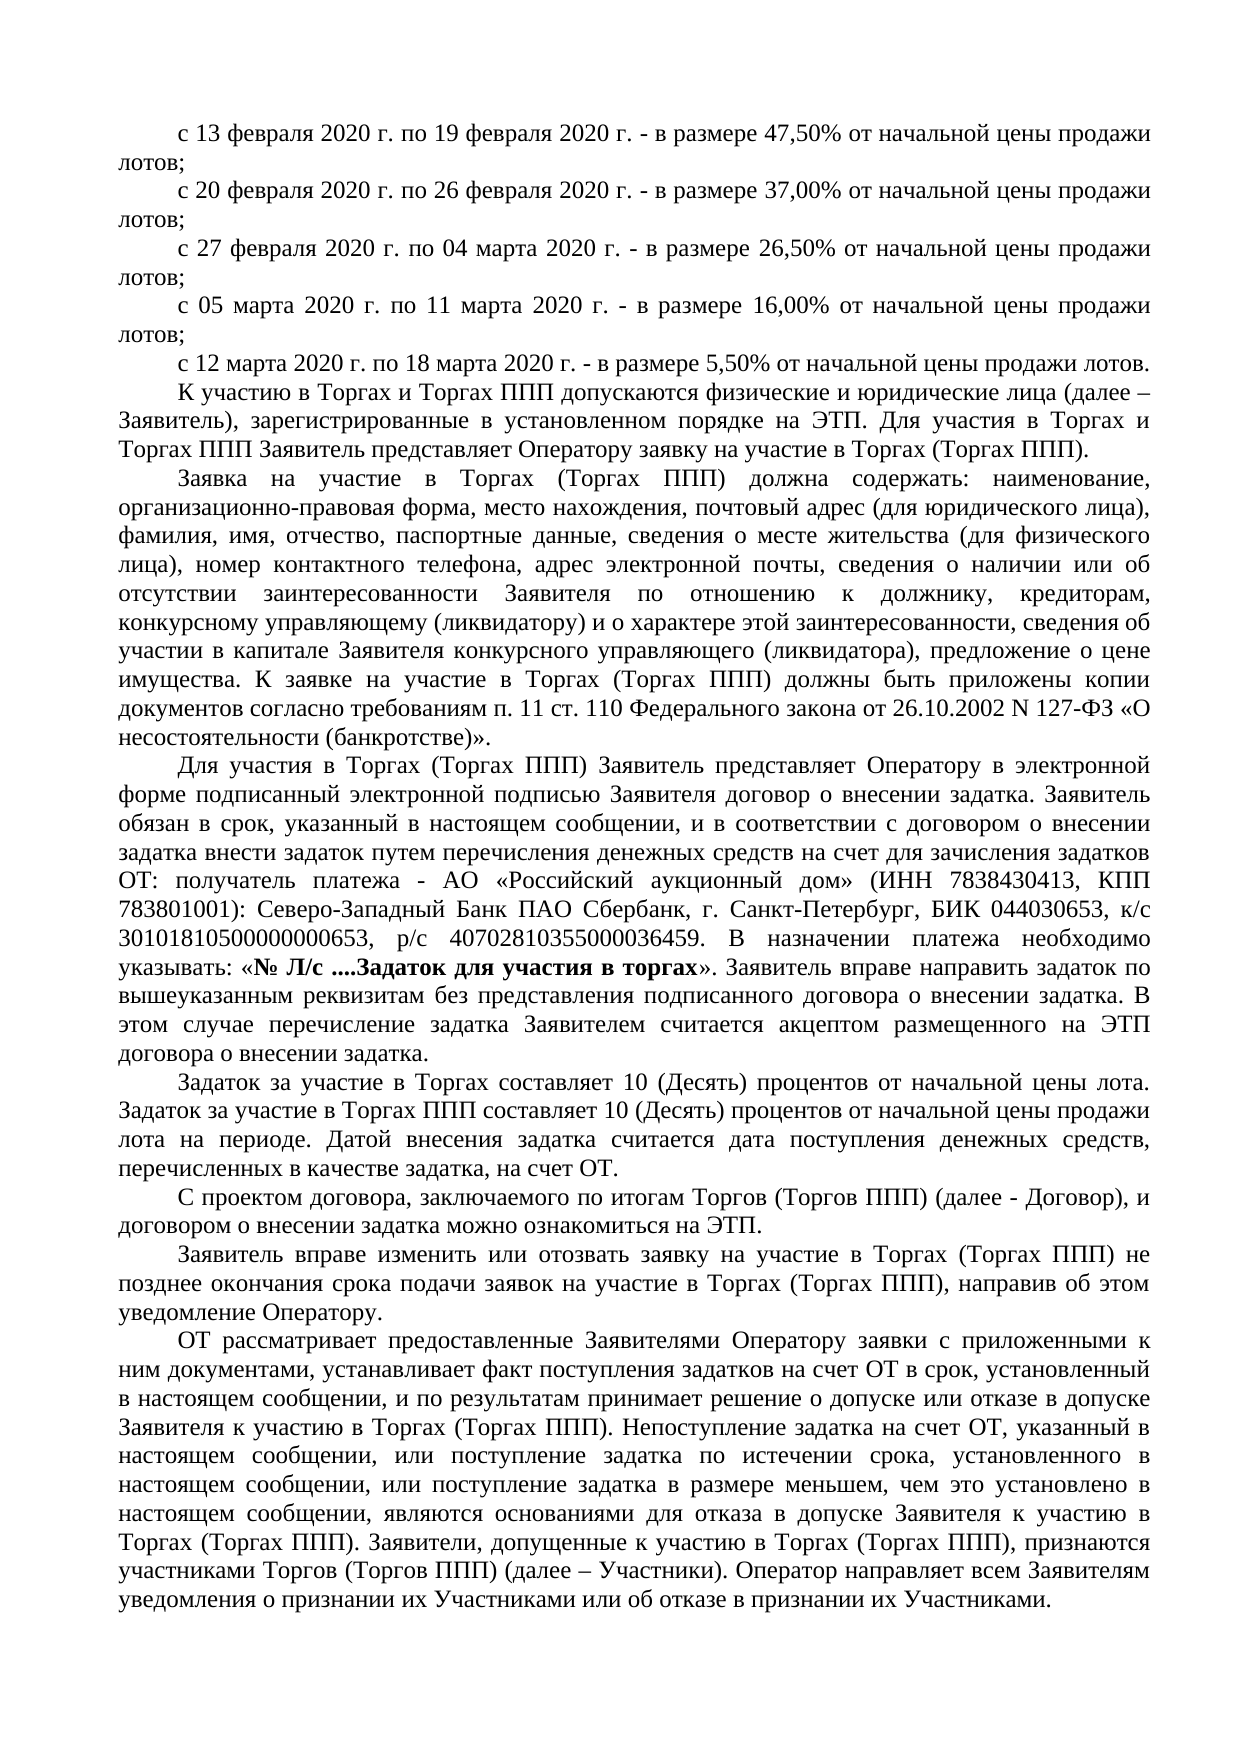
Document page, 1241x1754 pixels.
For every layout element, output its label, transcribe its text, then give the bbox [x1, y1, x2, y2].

text Заявка на участие в Торгах (Торгах ППП) должна содержать: наименование, организационно-правовая форма, место нахождения, почтовый адрес (для юридического лица), фамилия, имя, отчество, паспортные данные, сведения о месте жительства (для физического лица), номер контактного телефона, адрес электронной почты, сведения о наличии или об отсутствии заинтересованности Заявителя по отношению к должнику, кредиторам, конкурсному управляющему (ликвидатору) и о характере этой заинтересованности, сведения об участии в капитале Заявителя конкурсного управляющего (ликвидатора), предложение о цене имущества. К заявке на участие в Торгах (Торгах ППП) должны быть приложены копии документов согласно требованиям п. 11 ст. 110 Федерального закона от 26.10.2002 N 127-ФЗ «О несостоятельности (банкротстве)». [118, 463, 1151, 751]
text с 05 марта 2020 г. по 11 марта 2020 г. - в размере 16,00% от начальной цены продажи лотов; [118, 291, 1151, 348]
text Задаток за участие в Торгах составляет 10 (Десять) процентов от начальной цены лота. Задаток за участие в Торгах ППП составляет 10 (Десять) процентов от начальной цены продажи лота на периоде. Датой внесения задатка считается дата поступления денежных средств, перечисленных в качестве задатка, на счет ОТ. [118, 1067, 1151, 1182]
text с 20 февраля 2020 г. по 26 февраля 2020 г. - в размере 37,00% от начальной цены продажи лотов; [118, 176, 1151, 233]
text с 27 февраля 2020 г. по 04 марта 2020 г. - в размере 26,50% от начальной цены продажи лотов; [118, 233, 1151, 291]
text с 12 марта 2020 г. по 18 марта 2020 г. - в размере 5,50% от начальной цены продажи лотов. [118, 348, 1151, 377]
text с 13 февраля 2020 г. по 19 февраля 2020 г. - в размере 47,50% от начальной цены продажи лотов; [118, 118, 1151, 176]
text Для участия в Торгах (Торгах ППП) Заявитель представляет Оператору в электронной форме подписанный электронной подписью Заявителя договор о внесении задатка. Заявитель обязан в срок, указанный в настоящем сообщении, и в соответствии с договором о внесении задатка внести задаток путем перечисления денежных средств на счет для зачисления задатков ОТ: получатель платежа - АО «Российский аукционный дом» (ИНН 7838430413, КПП 783801001): Северо-Западный Банк ПАО Сбербанк, г. Санкт-Петербург, БИК 044030653, к/с 30101810500000000653, р/с 40702810355000036459. В назначении платежа необходимо указывать: «№ Л/с ....Задаток для участия в торгах». Заявитель вправе направить задаток по вышеуказанным реквизитам без представления подписанного договора о внесении задатка. В этом случае перечисление задатка Заявителем считается акцептом размещенного на ЭТП договора о внесении задатка. [118, 751, 1151, 1067]
text ОТ рассматривает предоставленные Заявителями Оператору заявки с приложенными к ним документами, устанавливает факт поступления задатков на счет ОТ в срок, установленный в настоящем сообщении, и по результатам принимает решение о допуске или отказе в допуске Заявителя к участию в Торгах (Торгах ППП). Непоступление задатка на счет ОТ, указанный в настоящем сообщении, или поступление задатка по истечении срока, установленного в настоящем сообщении, или поступление задатка в размере меньшем, чем это установлено в настоящем сообщении, являются основаниями для отказа в допуске Заявителя к участию в Торгах (Торгах ППП). Заявители, допущенные к участию в Торгах (Торгах ППП), признаются участниками Торгов (Торгов ППП) (далее – Участники). Оператор направляет всем Заявителям уведомления о признании их Участниками или об отказе в признании их Участниками. [118, 1326, 1151, 1613]
text К участию в Торгах и Торгах ППП допускаются физические и юридические лица (далее – Заявитель), зарегистрированные в установленном порядке на ЭТП. Для участия в Торгах и Торгах ППП Заявитель представляет Оператору заявку на участие в Торгах (Торгах ППП). [118, 377, 1151, 463]
text С проектом договора, заключаемого по итогам Торгов (Торгов ППП) (далее - Договор), и договором о внесении задатка можно ознакомиться на ЭТП. [118, 1182, 1151, 1239]
text Заявитель вправе изменить или отозвать заявку на участие в Торгах (Торгах ППП) не позднее окончания срока подачи заявок на участие в Торгах (Торгах ППП), направив об этом уведомление Оператору. [118, 1239, 1151, 1326]
